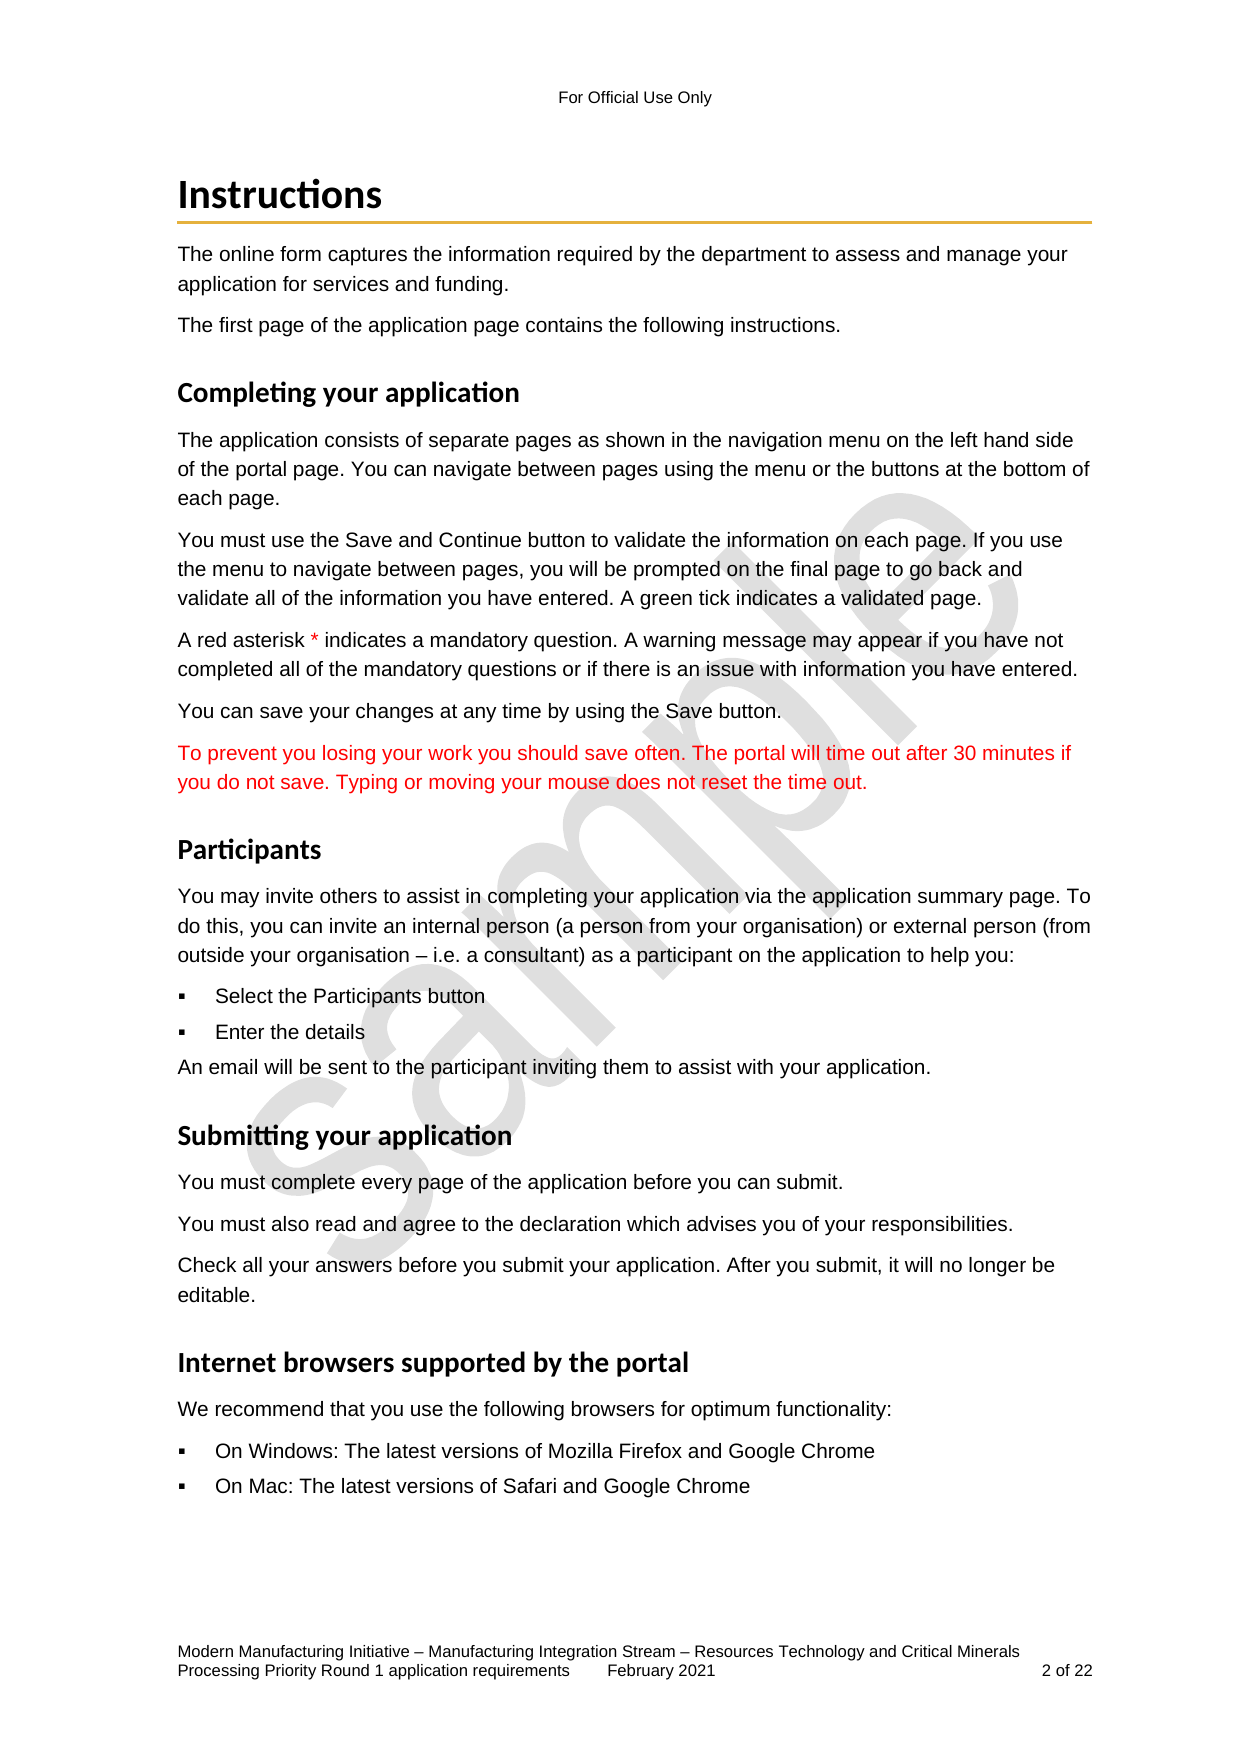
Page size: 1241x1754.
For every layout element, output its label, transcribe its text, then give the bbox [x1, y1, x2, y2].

list On Windows: The latest versions of Mozilla Firefox and Google Chrome [177, 1434, 1092, 1463]
text We recommend that you use the following browsers for optimum functionality: [177, 1392, 1092, 1421]
subtitle Internet browsers supported by the portal [177, 1344, 1092, 1379]
text You may invite others to assist in completing your application via the application summary page. To do this, you can invite an internal person (a person from your organisation) or external person (from outside your organisation – i.e. a consultant) as a participant on the application to help you: [177, 879, 1092, 967]
subtitle Submitting your application [177, 1117, 1092, 1152]
text You must also read and agree to the declaration which advises you of your responsibilities. [177, 1206, 1092, 1236]
text Check all your answers before you submit your application. After you submit, it will no longer be editable. [177, 1248, 1092, 1306]
text To prevent you losing your work you should save often. The portal will time out after 30 minutes if you do not save. Typing or moving your mouse does not reset the time out. [177, 735, 1092, 793]
text A red asterisk * indicates a mandatory question. A warning message may appear if you have not completed all of the mandatory questions or if there is an issue with information you have entered. [177, 623, 1092, 681]
list Select the Participants button [177, 979, 1092, 1008]
text The application consists of separate pages as shown in the navigation menu on the left hand side of the portal page. You can navigate between pages using the menu or the buttons at the bottom of each page. [177, 423, 1092, 510]
subtitle Participants [177, 831, 1092, 867]
subtitle Completing your application [177, 374, 1092, 410]
text The first page of the application page contains the following instructions. [177, 308, 1092, 337]
text The online form captures the information required by the department to assess and manage your application for services and funding. [177, 237, 1092, 295]
text An email will be sent to the participant inviting them to assist with your application. [177, 1050, 1092, 1079]
text You can save your changes at any time by using the Save button. [177, 693, 1092, 723]
list Enter the details [177, 1014, 1092, 1044]
subtitle Instructions [177, 168, 1092, 221]
list On Mac: The latest versions of Safari and Google Chrome [177, 1469, 1092, 1498]
text You must complete every page of the application before you can submit. [177, 1165, 1092, 1194]
text You must use the Save and Continue button to validate the information on each page. If you use the menu to navigate between pages, you will be prompted on the final page to go back and validate all of the information you have entered. A green tick indicates a validated page. [177, 523, 1092, 610]
